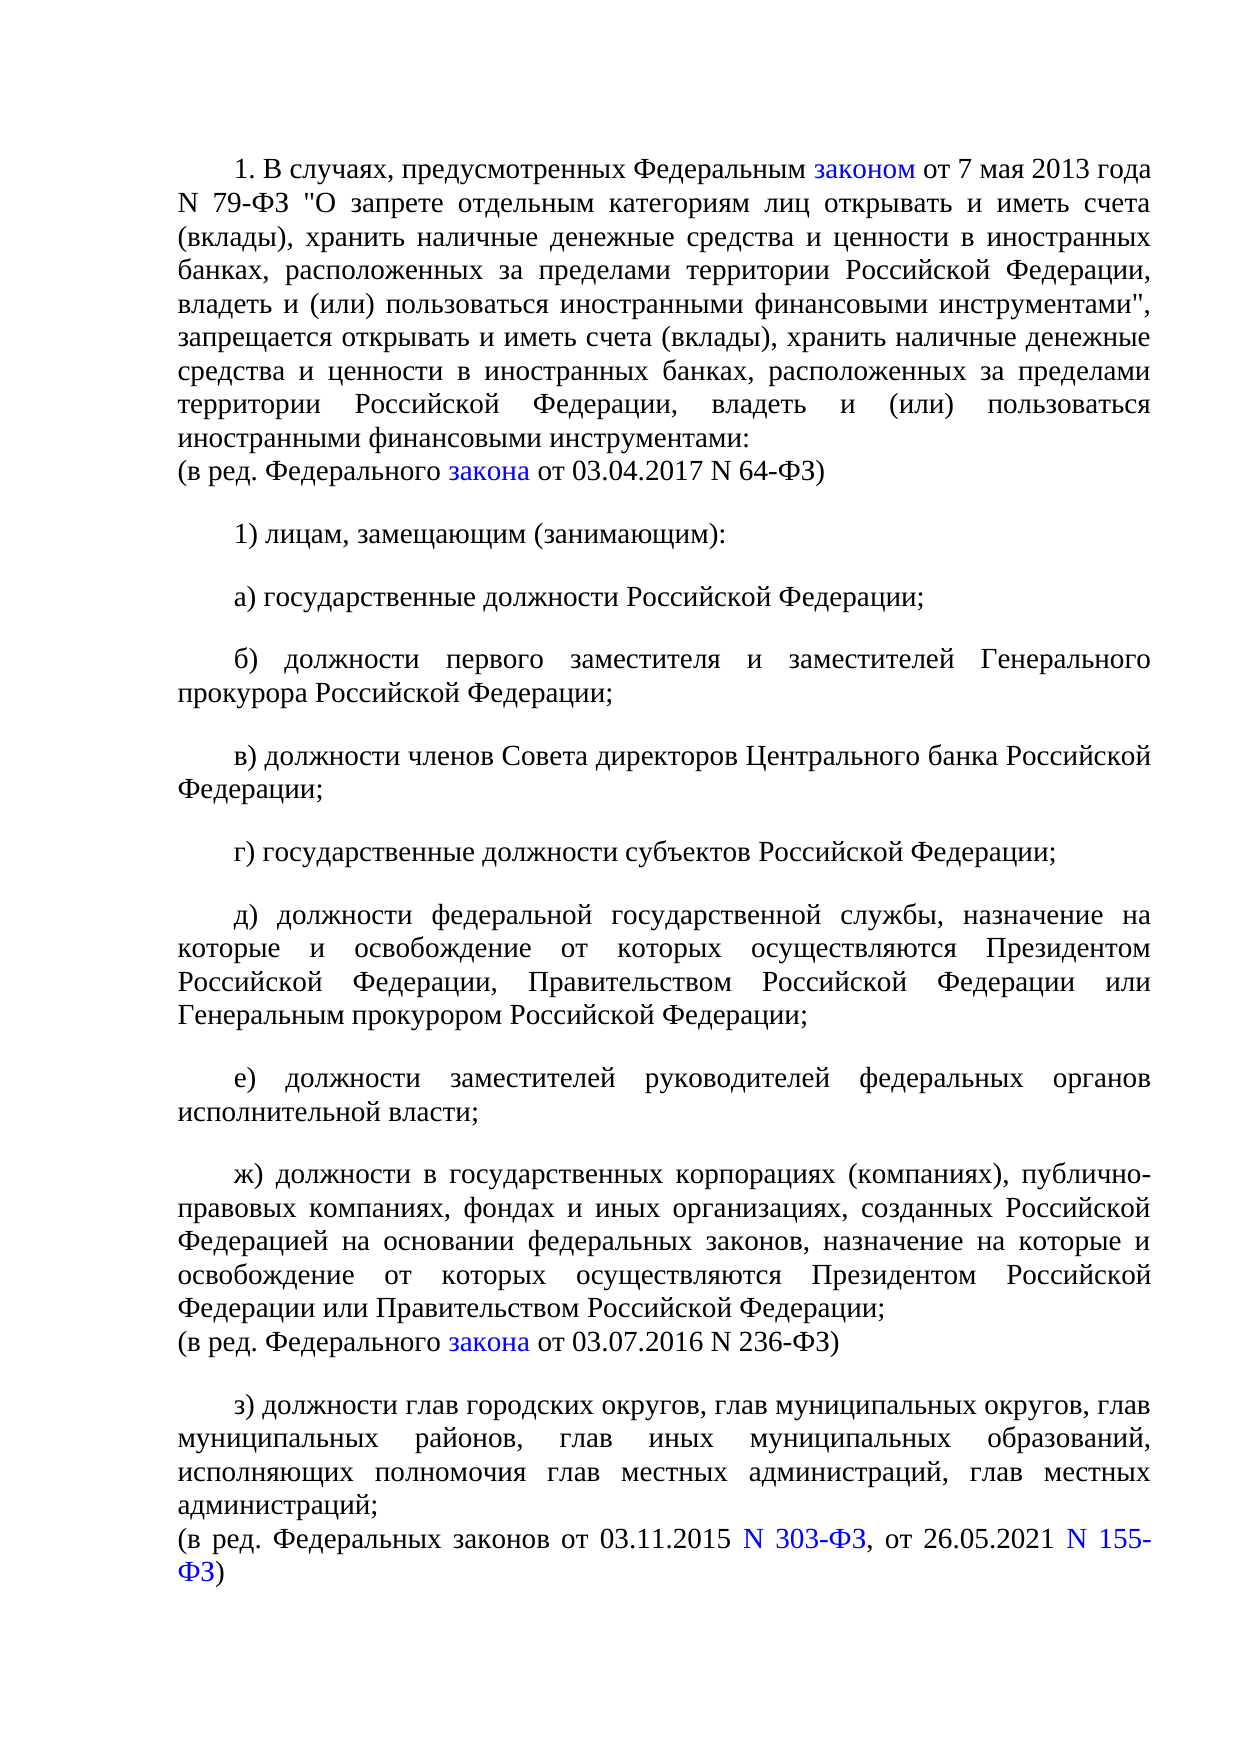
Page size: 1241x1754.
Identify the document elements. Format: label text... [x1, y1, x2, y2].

text ж) должности в государственных корпорациях (компаниях), публично-правовых компаниях, фондах и иных организациях, созданных Российской Федерацией на основании федеральных законов, назначение на которые и освобождение от которых осуществляются Президентом Российской Федерации или Правительством Российской Федерации; [177, 1156, 1152, 1324]
text в) должности членов Совета директоров Центрального банка Российской Федерации; [177, 738, 1152, 805]
text (в ред. Федеральных законов от 03.11.2015 N 303-ФЗ, от 26.05.2021 N 155-ФЗ) [177, 1521, 1152, 1588]
text (в ред. Федерального закона от 03.04.2017 N 64-ФЗ) [177, 453, 1152, 487]
text з) должности глав городских округов, глав муниципальных округов, глав муниципальных районов, глав иных муниципальных образований, исполняющих полномочия глав местных администраций, глав местных администраций; [177, 1387, 1152, 1521]
text б) должности первого заместителя и заместителей Генерального прокурора Российской Федерации; [177, 642, 1152, 709]
text 1) лицам, замещающим (занимающим): [177, 516, 1152, 550]
text г) государственные должности субъектов Российской Федерации; [177, 834, 1152, 868]
text 1. В случаях, предусмотренных Федеральным законом от 7 мая 2013 года N 79-ФЗ "О запрете отдельным категориям лиц открывать и иметь счета (вклады), хранить наличные денежные средства и ценности в иностранных банках, расположенных за пределами территории Российской Федерации, владеть и (или) пользоваться иностранными финансовыми инструментами", запрещается открывать и иметь счета (вклады), хранить наличные денежные средства и ценности в иностранных банках, расположенных за пределами территории Российской Федерации, владеть и (или) пользоваться иностранными финансовыми инструментами: [177, 152, 1152, 453]
text (в ред. Федерального закона от 03.07.2016 N 236-ФЗ) [177, 1324, 1152, 1358]
text е) должности заместителей руководителей федеральных органов исполнительной власти; [177, 1060, 1152, 1127]
text д) должности федеральной государственной службы, назначение на которые и освобождение от которых осуществляются Президентом Российской Федерации, Правительством Российской Федерации или Генеральным прокурором Российской Федерации; [177, 897, 1152, 1031]
text а) государственные должности Российской Федерации; [177, 579, 1152, 612]
